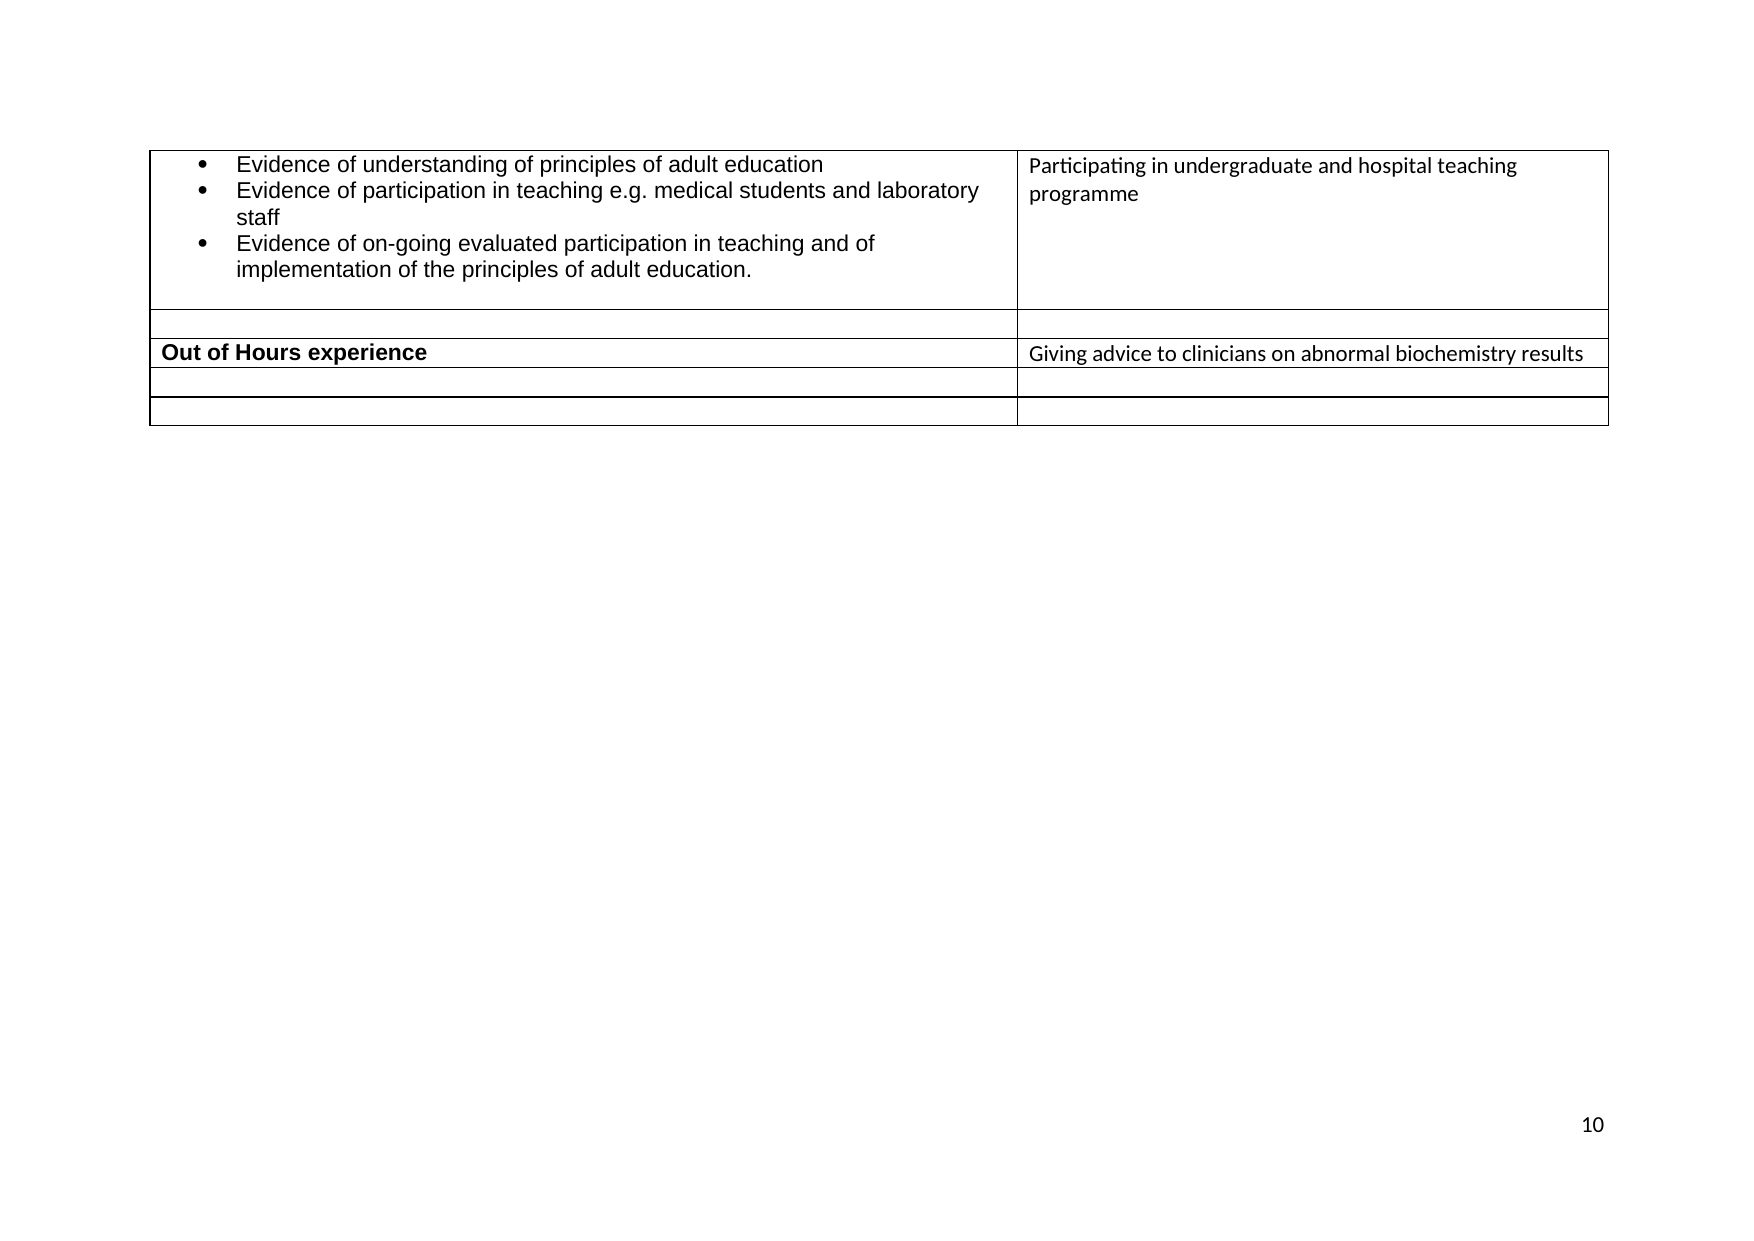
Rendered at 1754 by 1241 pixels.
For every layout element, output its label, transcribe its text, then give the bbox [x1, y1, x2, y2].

table_cell [1018, 310, 1608, 338]
table_cell [151, 310, 1017, 338]
table_cell [1018, 368, 1608, 396]
table_cell Out of Hours experience [151, 339, 1017, 367]
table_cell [151, 151, 1017, 309]
table_cell [151, 398, 1017, 425]
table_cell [1018, 151, 1608, 309]
table_cell Giving advice to clinicians on abnormal biochemistry results [1018, 339, 1608, 367]
table_cell [1018, 398, 1608, 425]
table_cell [151, 368, 1017, 396]
